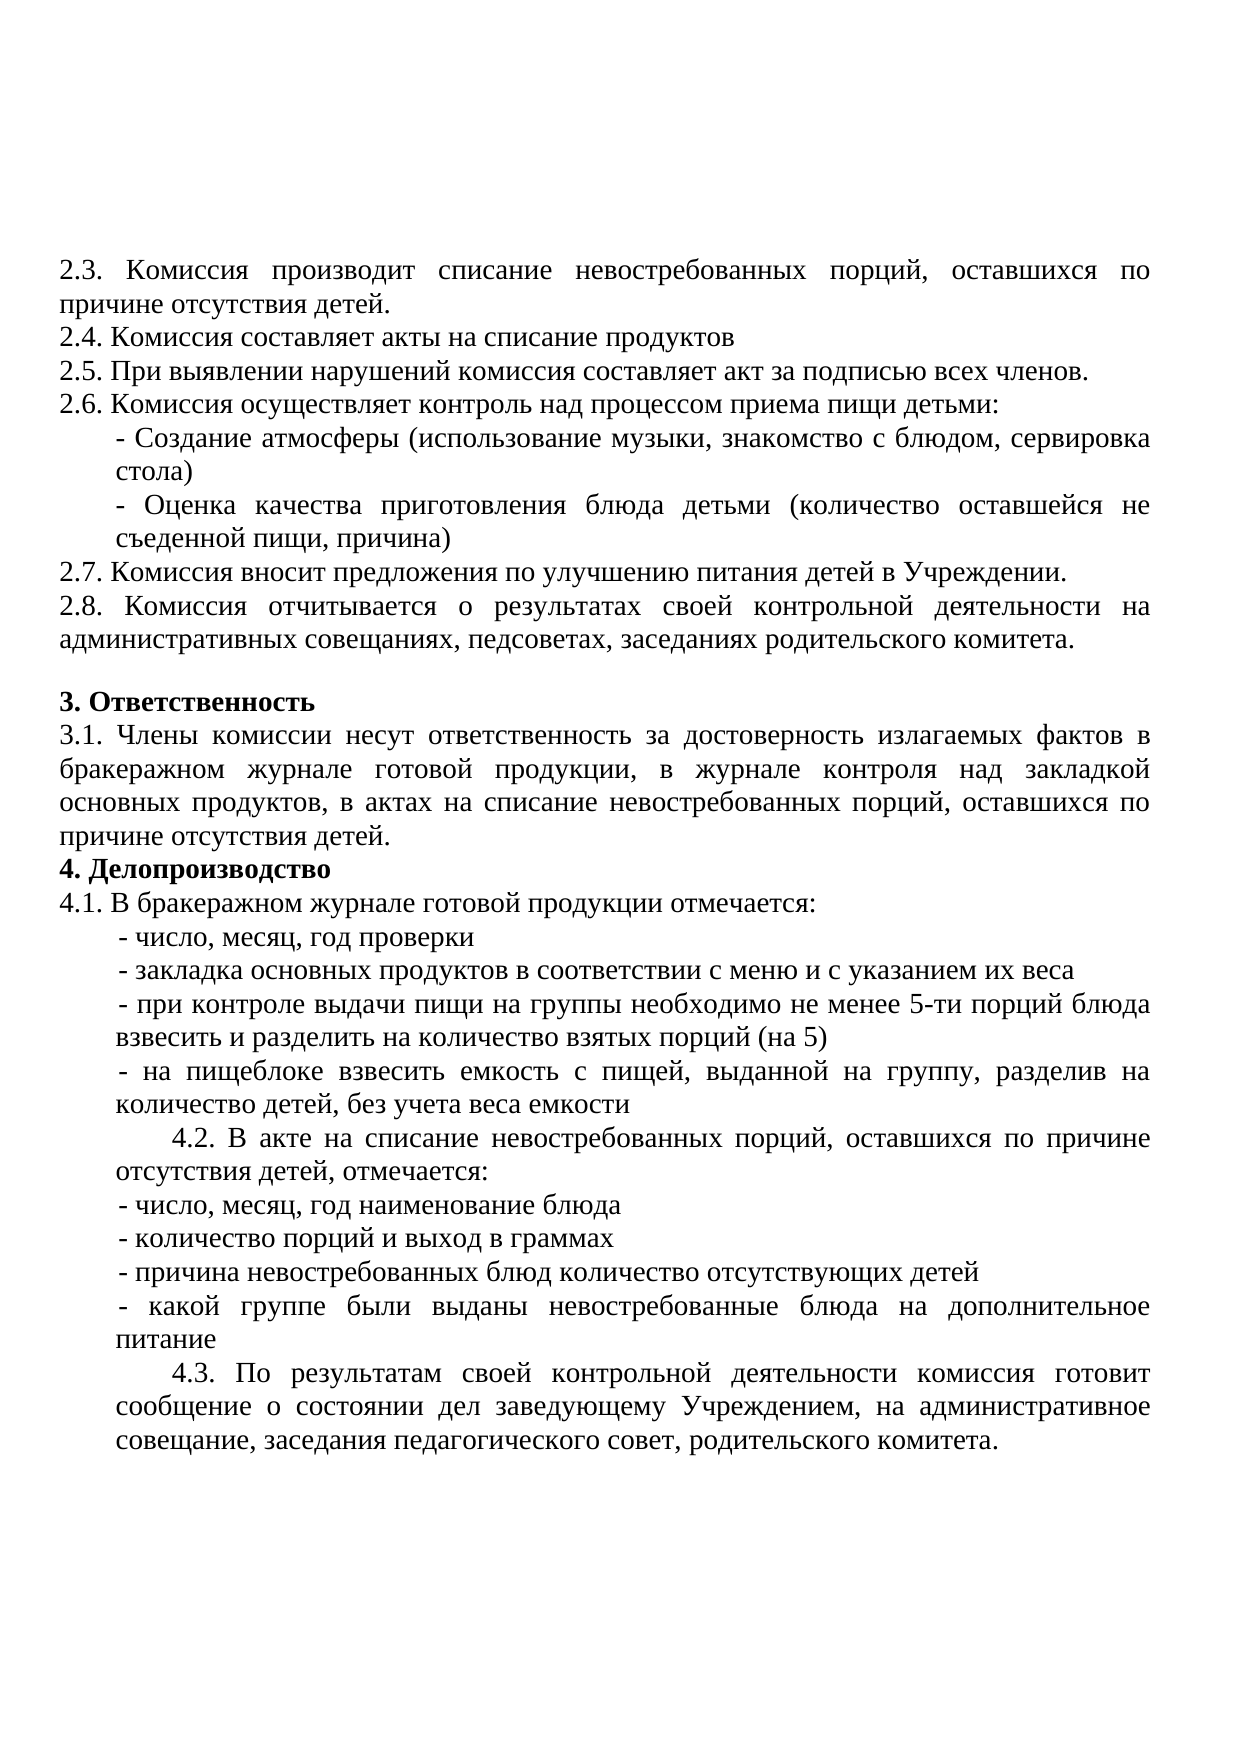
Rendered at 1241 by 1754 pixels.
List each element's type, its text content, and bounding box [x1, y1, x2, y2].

text - число, месяц, год наименование блюда [115, 1187, 1152, 1221]
text 3.1. Члены комиссии несут ответственность за достоверность излагаемых фактов в бракеражном журнале готовой продукции, в журнале контроля над закладкой основных продуктов, в актах на списание невостребованных порций, оставшихся по причине отсутствия детей. [59, 717, 1152, 852]
text 4. Делопроизводство [59, 852, 1152, 885]
text 3. Ответственность [59, 684, 1152, 717]
text - количество порций и выход в граммах [115, 1221, 1152, 1254]
text 2.6. Комиссия осуществляет контроль над процессом приема пищи детьми: [59, 386, 1152, 420]
text 4.2. В акте на списание невостребованных порций, оставшихся по причине отсутствия детей, отмечается: [115, 1120, 1152, 1187]
text 2.8. Комиссия отчитывается о результатах своей контрольной деятельности на административных совещаниях, педсоветах, заседаниях родительского комитета. [59, 588, 1152, 655]
text - какой группе были выданы невостребованные блюда на дополнительное питание [115, 1288, 1152, 1355]
text 2.3. Комиссия производит списание невостребованных порций, оставшихся по причине отсутствия детей. [59, 252, 1152, 319]
text - Создание атмосферы (использование музыки, знакомство с блюдом, сервировка стола) [115, 420, 1152, 487]
text - закладка основных продуктов в соответствии с меню и с указанием их веса [115, 952, 1152, 986]
text 2.7. Комиссия вносит предложения по улучшению питания детей в Учреждении. [59, 554, 1152, 588]
text - число, месяц, год проверки [115, 919, 1152, 952]
text - на пищеблоке взвесить емкость с пищей, выданной на группу, разделив на количество детей, без учета веса емкости [115, 1053, 1152, 1120]
text 2.4. Комиссия составляет акты на списание продуктов [59, 319, 1152, 353]
text - Оценка качества приготовления блюда детьми (количество оставшейся не съеденной пищи, причина) [115, 487, 1152, 554]
text - при контроле выдачи пищи на группы необходимо не менее 5-ти порций блюда взвесить и разделить на количество взятых порций (на 5) [115, 986, 1152, 1053]
text 2.5. При выявлении нарушений комиссия составляет акт за подписью всех членов. [59, 353, 1152, 386]
text 4.3. По результатам своей контрольной деятельности комиссия готовит сообщение о состоянии дел заведующему Учреждением, на административное совещание, заседания педагогического совет, родительского комитета. [115, 1355, 1152, 1455]
text - причина невостребованных блюд количество отсутствующих детей [115, 1254, 1152, 1288]
text 4.1. В бракеражном журнале готовой продукции отмечается: [59, 885, 1152, 919]
